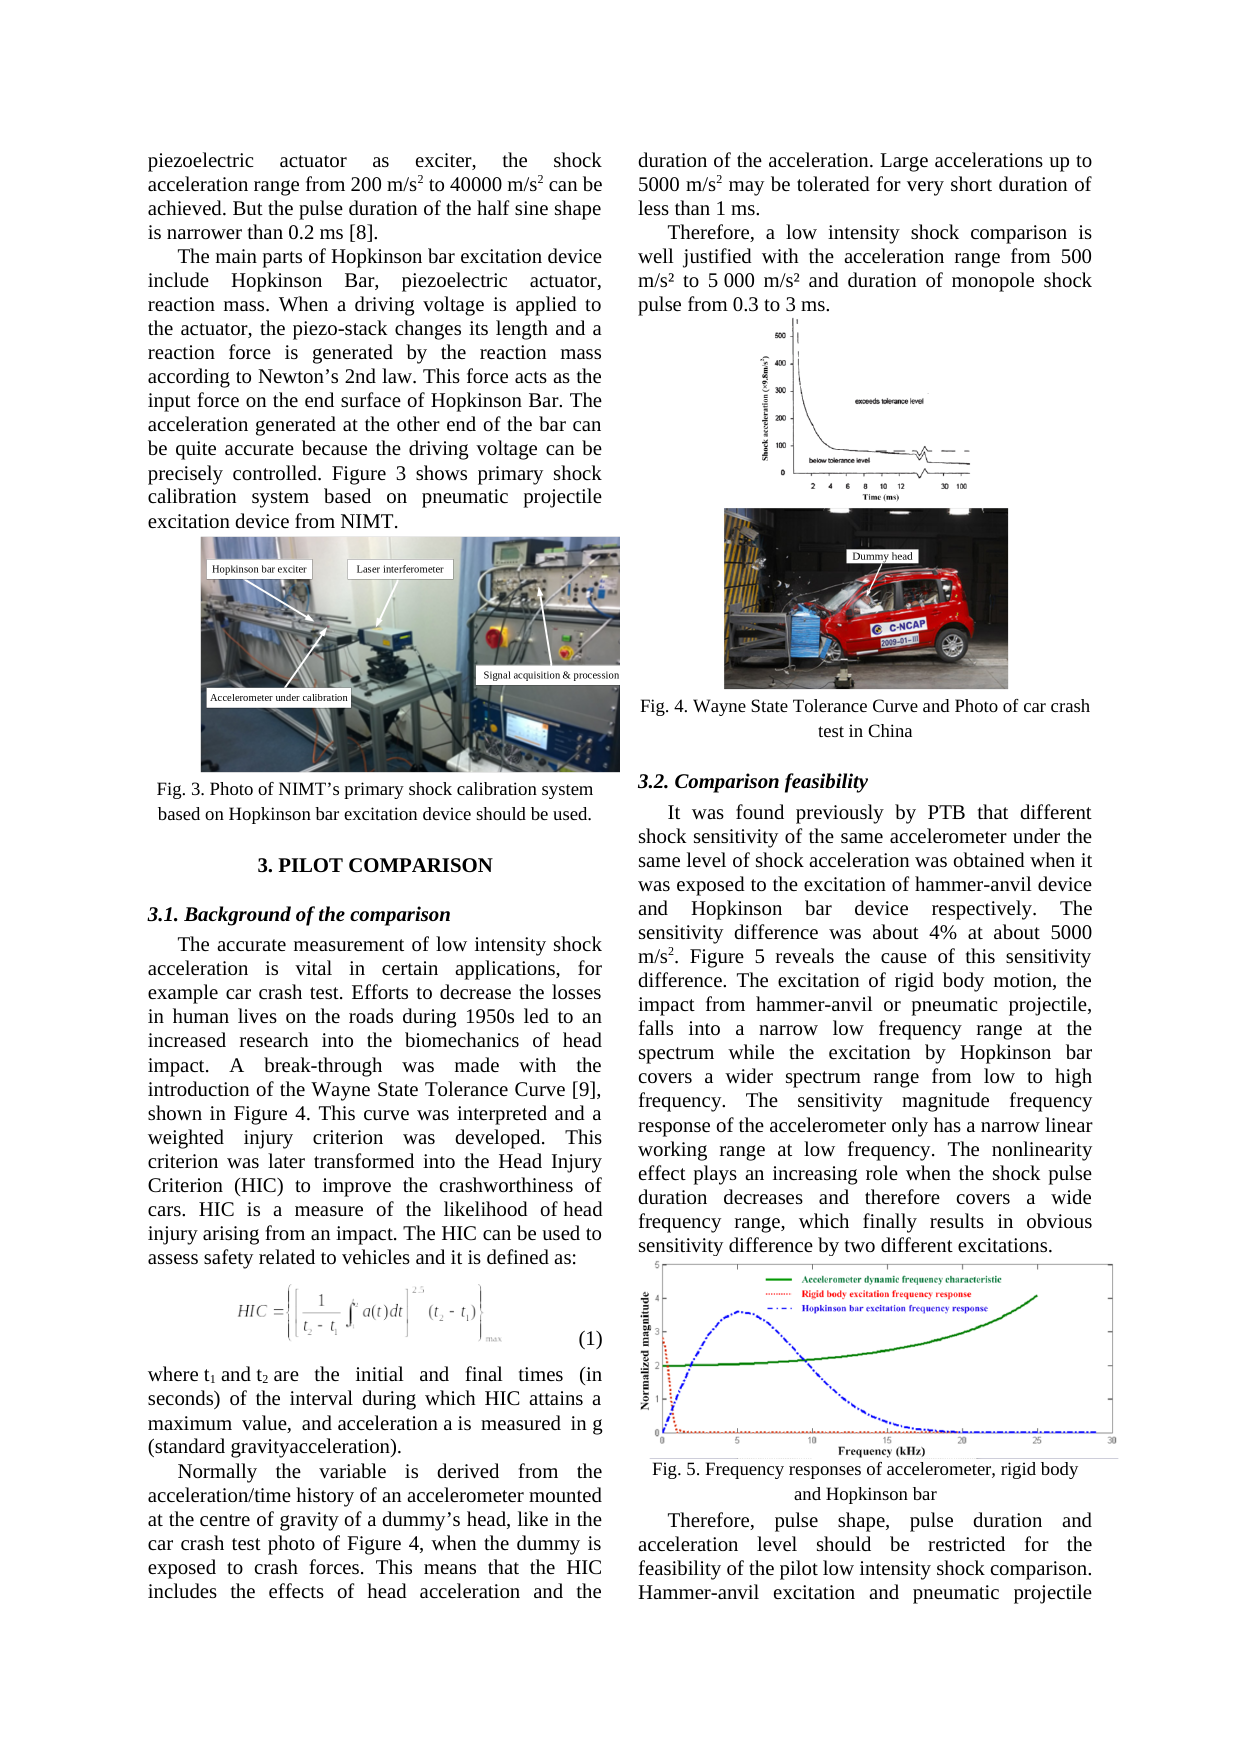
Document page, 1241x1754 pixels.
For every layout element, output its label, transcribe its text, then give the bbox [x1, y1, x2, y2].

text 3. Pilot comparison [148, 853, 602, 877]
text (1) [148, 1282, 602, 1350]
picture [637, 1256, 1119, 1459]
text 3.2. Comparison feasibility [638, 769, 1093, 793]
text where t1 and t2 are the initial and final times (in seconds) of the interval during which HIC attains a maximum value, and acceleration a is measured in g (standard gravityacceleration). [148, 1362, 602, 1458]
text Fig. 4. Wayne State Tolerance Curve and Photo of car crash test in China [638, 695, 1093, 741]
text Therefore, a low intensity shock comparison is well justified with the acceleration range from 500 m/s² to 5 000 m/s² and duration of monopole shock pulse from 0.3 to 3 ms. [638, 220, 1093, 316]
text The accurate measurement of low intensity shock acceleration is vital in certain applications, for example car crash test. Efforts to decrease the losses in human lives on the roads during 1950s led to an increased research into the biomechanics of head impact. A break-through was made with the introduction of the Wayne State Tolerance Curve [9], shown in Figure 4. This curve was interpreted and a weighted injury criterion was developed. This criterion was later transformed into the Head Injury Criterion (HIC) to improve the crashworthiness of cars. HIC is a measure of the likelihood of head injury arising from an impact. The HIC can be used to assess safety related to vehicles and it is defined as: [148, 932, 602, 1269]
text 3.1. Background of the comparison [148, 902, 602, 926]
text Normally the variable is derived from the acceleration/time history of an accelerometer mounted at the centre of gravity of a dummy’s head, like in the car crash test photo of Figure 4, when the dummy is exposed to crash forces. This means that the HIC includes the effects of head acceleration and the duration of the acceleration. Large accelerations up to 5000 m/s2 may be tolerated for very short duration of less than 1 ms. [148, 1458, 602, 1603]
text It was found previously by PTB that different shock sensitivity of the same accelerometer under the same level of shock acceleration was obtained when it was exposed to the excitation of hammer-anvil device and Hopkinson bar device respectively. The sensitivity difference was about 4% at about 5000 m/s2. Figure 5 reveals the cause of this sensitivity difference. The excitation of rigid body motion, the impact from hammer-anvil or pneumatic projectile, falls into a narrow low frequency range at the spectrum while the excitation by Hopkinson bar covers a wider spectrum range from low to high frequency. The sensitivity magnitude frequency response of the accelerometer only has a narrow linear working range at low frequency. The nonlinearity effect plays an increasing role when the shock pulse duration decreases and therefore covers a wide frequency range, which finally results in obvious sensitivity difference by two different excitations. [638, 800, 1093, 1256]
text Fig. 5. Frequency responses of accelerometer, rigid body and Hopkinson bar [638, 1459, 1093, 1504]
text The main parts of Hopkinson bar excitation device include Hopkinson Bar, piezoelectric actuator, reaction mass. When a driving voltage is applied to the actuator, the piezo-stack changes its length and a reaction force is generated by the reaction mass according to Newton’s 2nd law. This force acts as the input force on the end surface of Hopkinson Bar. The acceleration generated at the other end of the bar can be quite accurate because the driving voltage can be precisely controlled. Figure 3 shows primary shock calibration system based on pneumatic projectile excitation device from NIMT. [148, 244, 602, 533]
text Fig. 3. Photo of NIMT’s primary shock calibration system based on Hopkinson bar excitation device should be used. [148, 533, 602, 824]
picture [757, 316, 973, 502]
text Normally the variable is derived from the acceleration/time history of an accelerometer mounted at the centre of gravity of a dummy’s head, like in the car crash test photo of Figure 4, when the dummy is exposed to crash forces. This means that the HIC includes the effects of head acceleration and the duration of the acceleration. Large accelerations up to 5000 m/s2 may be tolerated for very short duration of less than 1 ms. [638, 148, 1093, 220]
